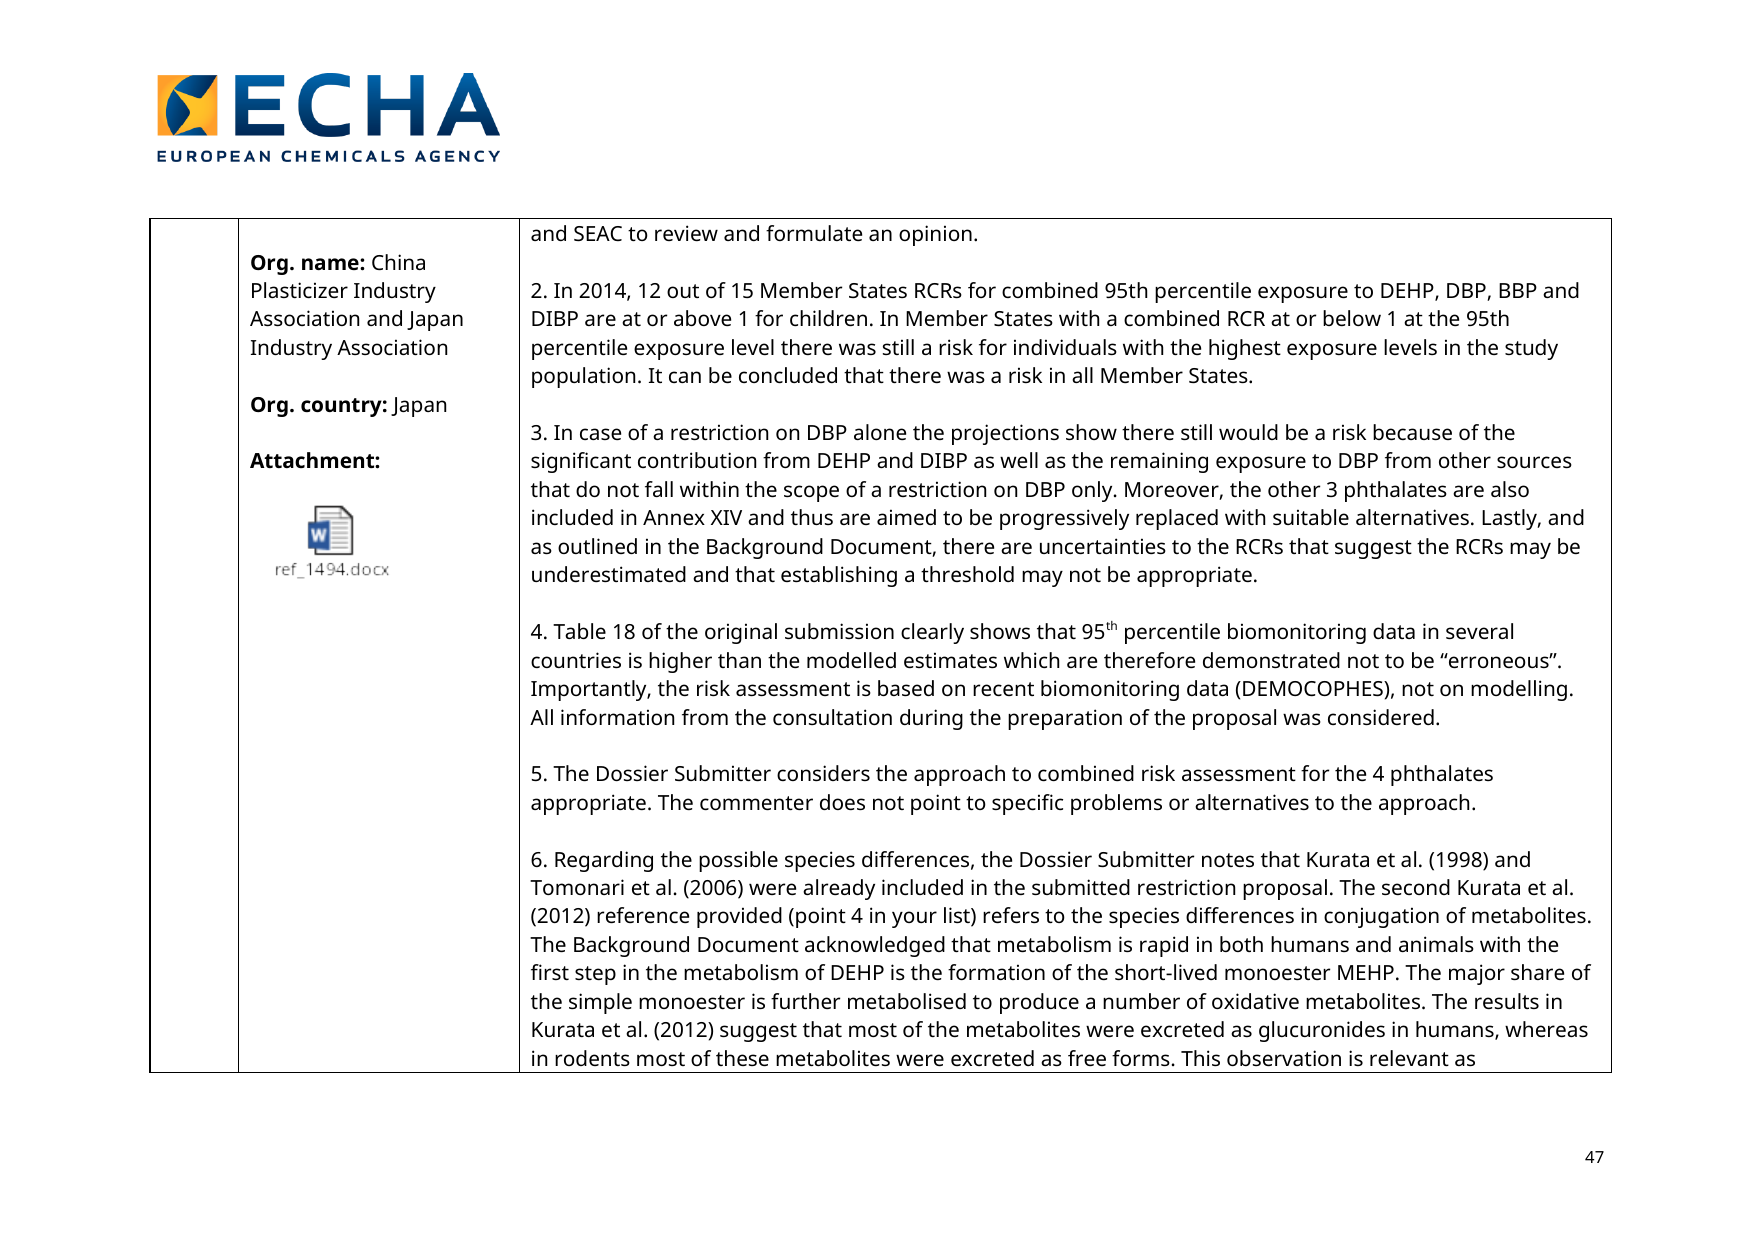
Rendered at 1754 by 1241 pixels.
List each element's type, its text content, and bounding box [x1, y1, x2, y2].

picture [157, 73, 500, 162]
